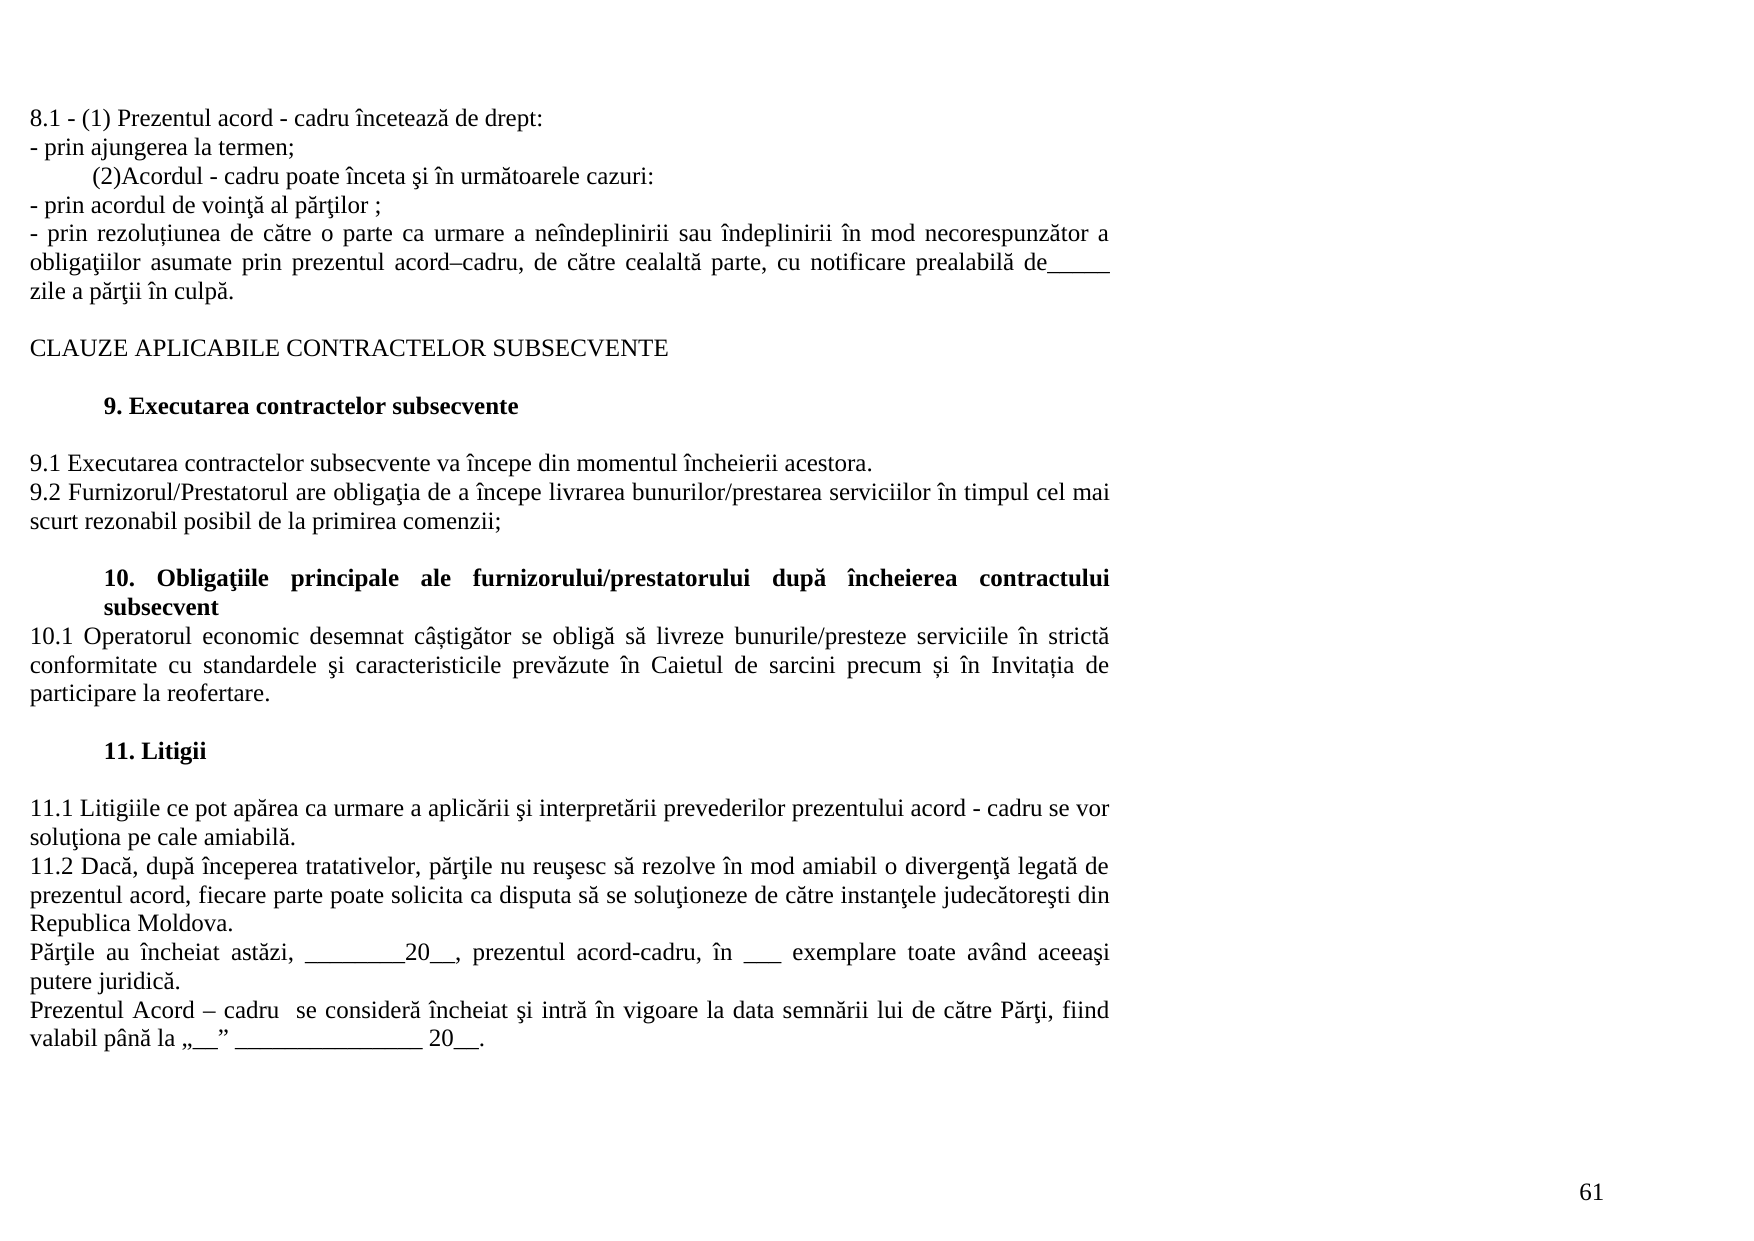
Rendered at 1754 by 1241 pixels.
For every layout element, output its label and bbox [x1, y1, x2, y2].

table_header [18, 104, 1122, 1081]
